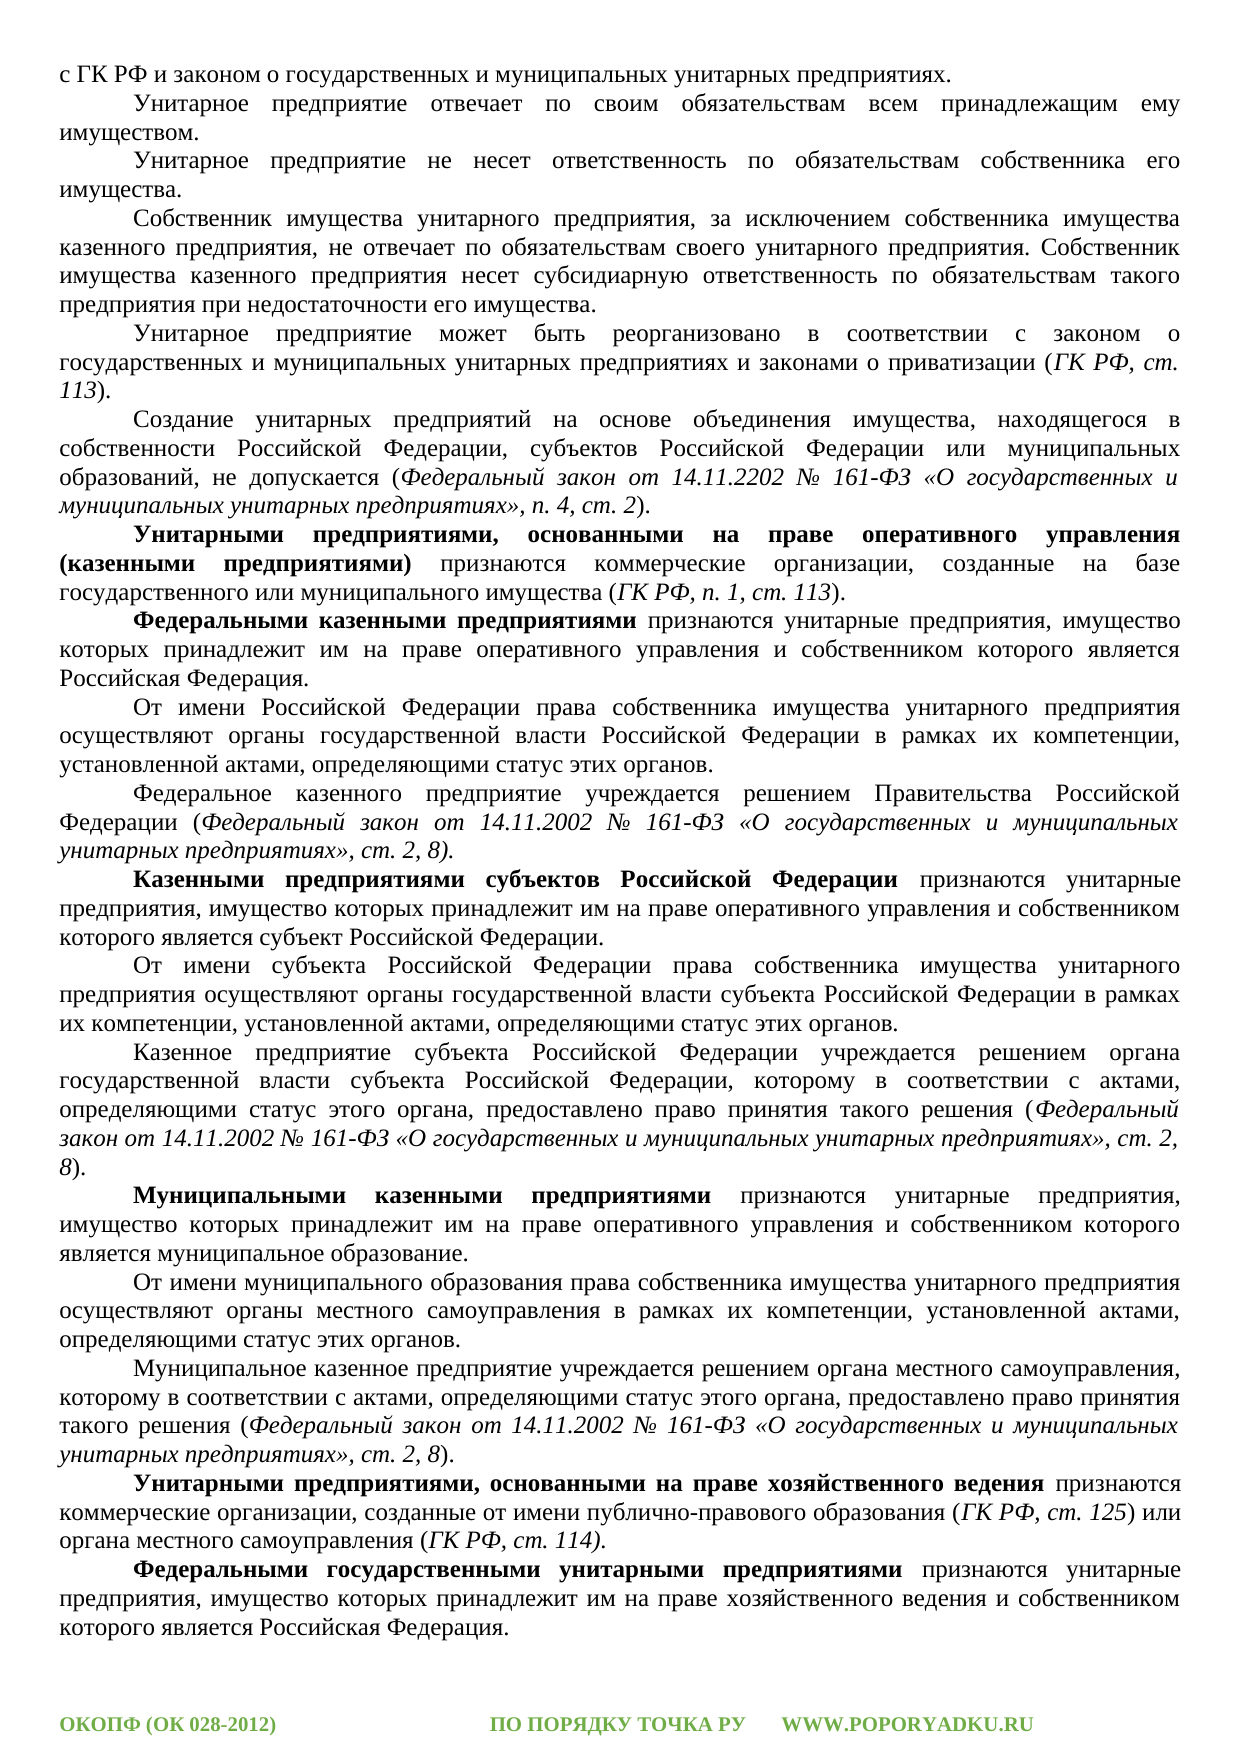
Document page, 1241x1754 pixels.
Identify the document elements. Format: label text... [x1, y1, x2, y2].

text Казенное предприятие субъекта Российской Федерации учреждается решением органа государственной власти субъекта Российской Федерации, которому в соответствии с актами, определяющими статус этого органа, предоставлено право принятия такого решения (Федеральный закон от 14.11.2002 № 161-ФЗ «О государственных и муниципальных унитарных предприятиях», ст. 2, 8). [59, 1037, 1181, 1180]
text Унитарными предприятиями, основанными на праве оперативного управления (казенными предприятиями) признаются коммерческие организации, созданные на базе государственного или муниципального имущества (ГК РФ, п. 1, ст. 113). [59, 519, 1181, 605]
text Унитарное предприятие отвечает по своим обязательствам всем принадлежащим ему имуществом. [59, 88, 1181, 145]
text От имени Российской Федерации права собственника имущества унитарного предприятия осуществляют органы государственной власти Российской Федерации в рамках их компетенции, установленной актами, определяющими статус этих органов. [59, 692, 1181, 778]
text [59, 59, 1181, 88]
text От имени муниципального образования права собственника имущества унитарного предприятия осуществляют органы местного самоуправления в рамках их компетенции, установленной актами, определяющими статус этих органов. [59, 1267, 1181, 1353]
text Федеральными казенными предприятиями признаются унитарные предприятия, имущество которых принадлежит им на праве оперативного управления и собственником которого является Российская Федерация. [59, 605, 1181, 692]
text Муниципальное казенное предприятие учреждается решением органа местного самоуправления, которому в соответствии с актами, определяющими статус этого органа, предоставлено право принятия такого решения (Федеральный закон от 14.11.2002 № 161-ФЗ «О государственных и муниципальных унитарных предприятиях», ст. 2, 8). [59, 1353, 1181, 1468]
text Собственник имущества унитарного предприятия, за исключением собственника имущества казенного предприятия, не отвечает по обязательствам своего унитарного предприятия. Собственник имущества казенного предприятия несет субсидиарную ответственность по обязательствам такого предприятия при недостаточности его имущества. [59, 203, 1181, 318]
text Унитарное предприятие не несет ответственность по обязательствам собственника его имущества. [59, 145, 1181, 203]
text От имени субъекта Российской Федерации права собственника имущества унитарного предприятия осуществляют органы государственной власти субъекта Российской Федерации в рамках их компетенции, установленной актами, определяющими статус этих органов. [59, 950, 1181, 1037]
text Унитарное предприятие может быть реорганизовано в соответствии с законом о государственных и муниципальных унитарных предприятиях и законами о приватизации (ГК РФ, ст. 113). [59, 318, 1181, 404]
text Унитарными предприятиями, основанными на праве хозяйственного ведения признаются коммерческие организации, созданные от имени публично-правового образования (ГК РФ, ст. 125) или органа местного самоуправления (ГК РФ, ст. 114). [59, 1468, 1181, 1554]
text Создание унитарных предприятий на основе объединения имущества, находящегося в собственности Российской Федерации, субъектов Российской Федерации или муниципальных образований, не допускается (Федеральный закон от 14.11.2202 № 161-ФЗ «О государственных и муниципальных унитарных предприятиях», п. 4, ст. 2). [59, 404, 1181, 519]
text Муниципальными казенными предприятиями признаются унитарные предприятия, имущество которых принадлежит им на праве оперативного управления и собственником которого является муниципальное образование. [59, 1180, 1181, 1267]
text Казенными предприятиями субъектов Российской Федерации признаются унитарные предприятия, имущество которых принадлежит им на праве оперативного управления и собственником которого является субъект Российской Федерации. [59, 864, 1181, 950]
text Федеральными государственными унитарными предприятиями признаются унитарные предприятия, имущество которых принадлежит им на праве хозяйственного ведения и собственником которого является Российская Федерация. [59, 1554, 1181, 1640]
text Федеральное казенного предприятие учреждается решением Правительства Российской Федерации (Федеральный закон от 14.11.2002 № 161-ФЗ «О государственных и муниципальных унитарных предприятиях», ст. 2, 8). [59, 778, 1181, 864]
